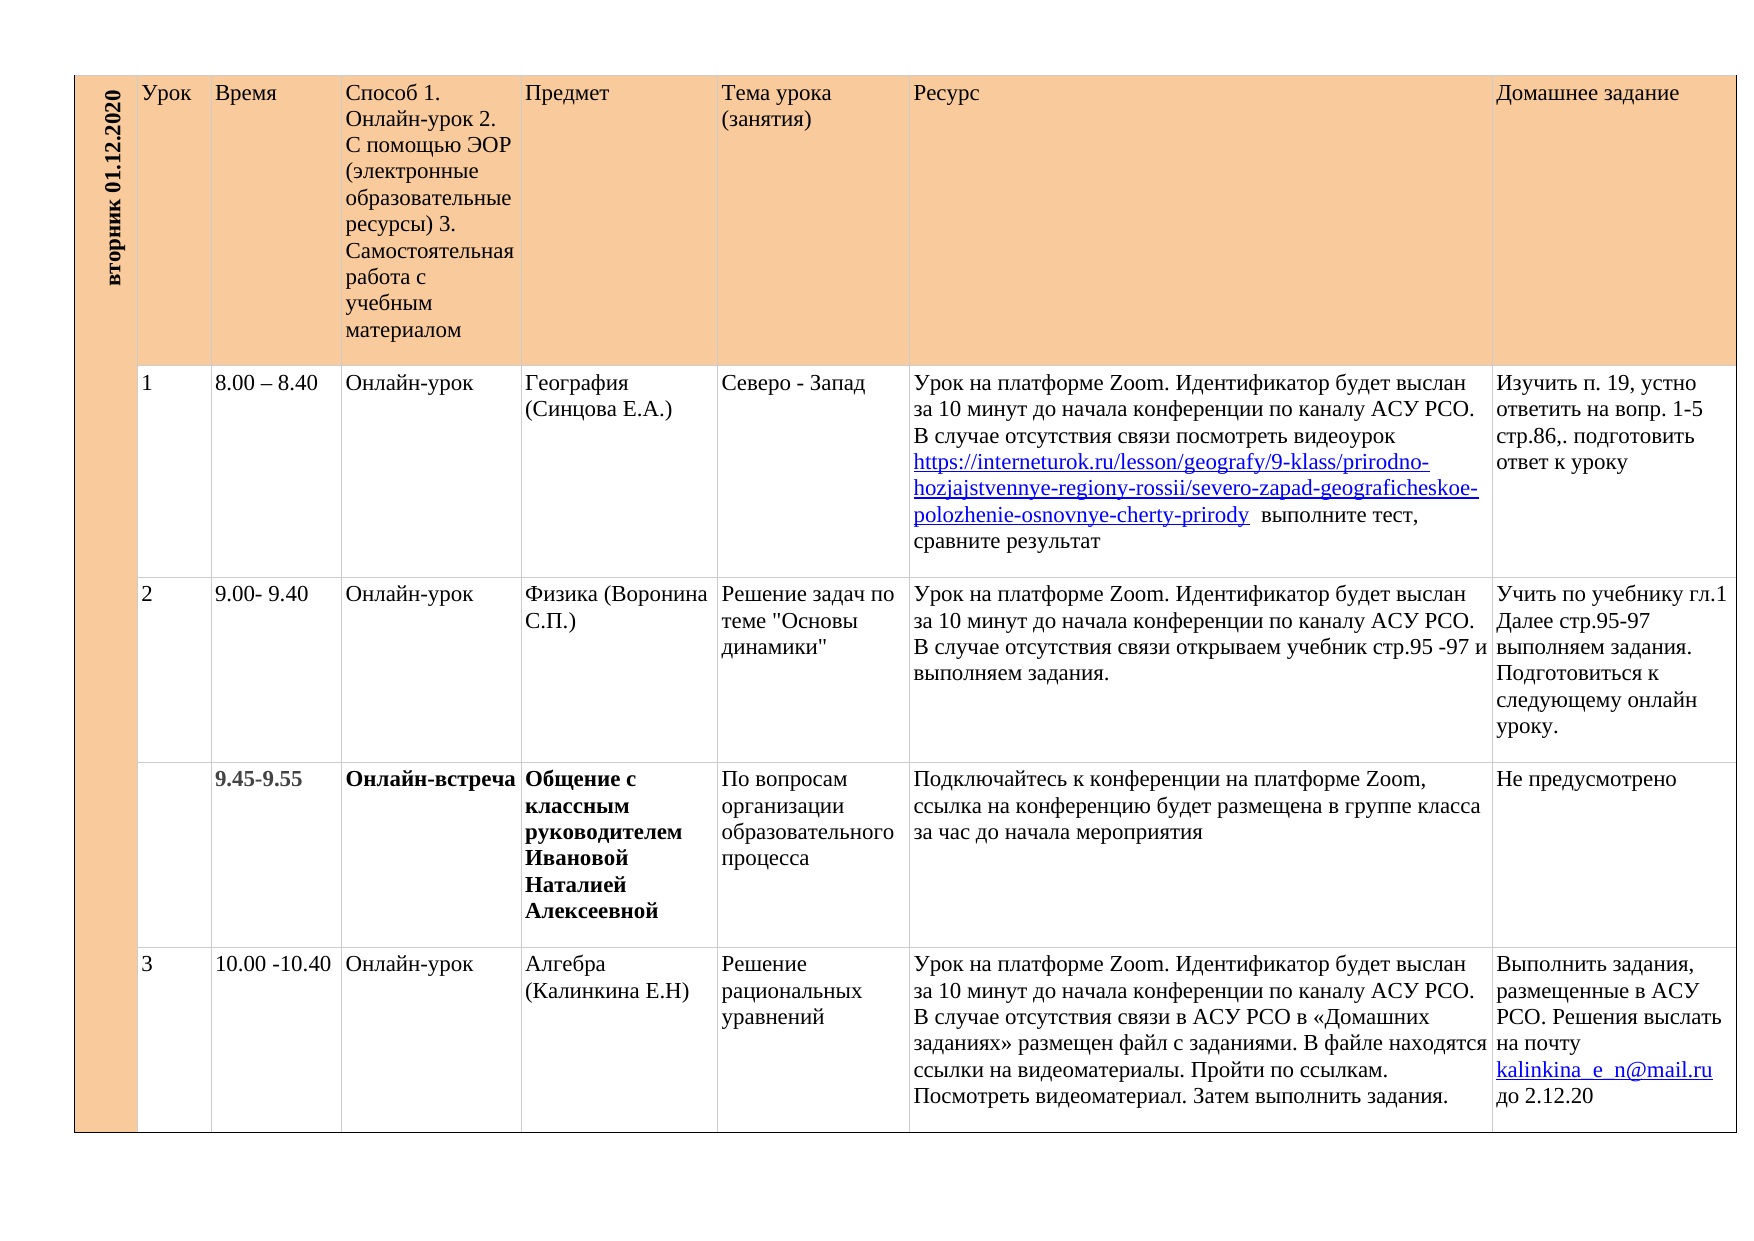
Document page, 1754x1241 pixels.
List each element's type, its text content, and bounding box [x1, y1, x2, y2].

table_cell Онлайн-урок [342, 578, 521, 762]
table_cell Способ 1. Онлайн-урок 2. С помощью ЭОР (электронные образовательные ресурсы) 3. Самостоятельная работа с учебным материалом [342, 76, 521, 365]
table_cell Общение с классным руководителем Ивановой Наталией Алексеевной [522, 763, 717, 947]
table_cell По вопросам организации образовательного процесса [718, 763, 909, 947]
table_cell [138, 763, 211, 947]
table_cell 10.00 -10.40 [212, 948, 341, 1132]
table_cell Подключайтесь к конференции на платформе Zoom, ссылка на конференцию будет размещена в группе класса за час до начала мероприятия [910, 763, 1492, 947]
table_cell Выполнить задания, размещенные в АСУ РСО. Решения выслать на почту kalinkina_e_n@mail.ru до 2.12.20 [1493, 948, 1736, 1132]
table_cell Предмет [522, 76, 717, 365]
table_cell 1 [138, 366, 211, 577]
table_cell Урок на платформе Zoom. Идентификатор будет выслан за 10 минут до начала конференции по каналу АСУ РСО. В случае отсутствия связи открываем учебник стр.95 -97 и выполняем задания. [910, 578, 1492, 762]
table_cell Решение задач по теме "Основы динамики" [718, 578, 909, 762]
table_cell Не предусмотрено [1493, 763, 1736, 947]
table_cell Ресурс [910, 76, 1492, 365]
table_cell Онлайн-урок [342, 366, 521, 577]
table_cell Тема урока (занятия) [718, 76, 909, 365]
table_cell Учить по учебнику гл.1 Далее стр.95-97 выполняем задания. Подготовиться к следующему онлайн уроку. [1493, 578, 1736, 762]
table_cell Урок на платформе Zoom. Идентификатор будет выслан за 10 минут до начала конференции по каналу АСУ РСО. В случае отсутствия связи посмотреть видеоурок https://interneturok.ru/lesson/geografy/9-klass/prirodno-hozjajstvennye-regiony-rossii/severo-zapad-geograficheskoe-polozhenie-osnovnye-cherty-prirody выполните тест, сравните результат [910, 366, 1492, 577]
table_cell Время [212, 76, 341, 365]
table_cell География (Синцова Е.А.) [522, 366, 717, 577]
table_cell Решение рациональных уравнений [718, 948, 909, 1132]
table_cell Изучить п. 19, устно ответить на вопр. 1-5 стр.86,. подготовить ответ к уроку [1493, 366, 1736, 577]
table_cell 2 [138, 578, 211, 762]
table_cell вторник 01.12.2020 [75, 76, 137, 1132]
table_cell 9.00- 9.40 [212, 578, 341, 762]
table_cell 3 [138, 948, 211, 1132]
table_cell Онлайн-встреча [342, 763, 521, 947]
table_cell Северо - Запад [718, 366, 909, 577]
table_cell Алгебра (Калинкина Е.Н) [522, 948, 717, 1132]
table_cell Урок [138, 76, 211, 365]
table_cell 9.45-9.55 [212, 763, 341, 947]
table_cell 8.00 – 8.40 [212, 366, 341, 577]
table_cell Домашнее задание [1493, 76, 1736, 365]
table_cell Урок на платформе Zoom. Идентификатор будет выслан за 10 минут до начала конференции по каналу АСУ РСО. В случае отсутствия связи в АСУ РСО в «Домашних заданиях» размещен файл с заданиями. В файле находятся ссылки на видеоматериалы. Пройти по ссылкам. Посмотреть видеоматериал. Затем выполнить задания. [910, 948, 1492, 1132]
table_cell Онлайн-урок [342, 948, 521, 1132]
table_cell Физика (Воронина С.П.) [522, 578, 717, 762]
